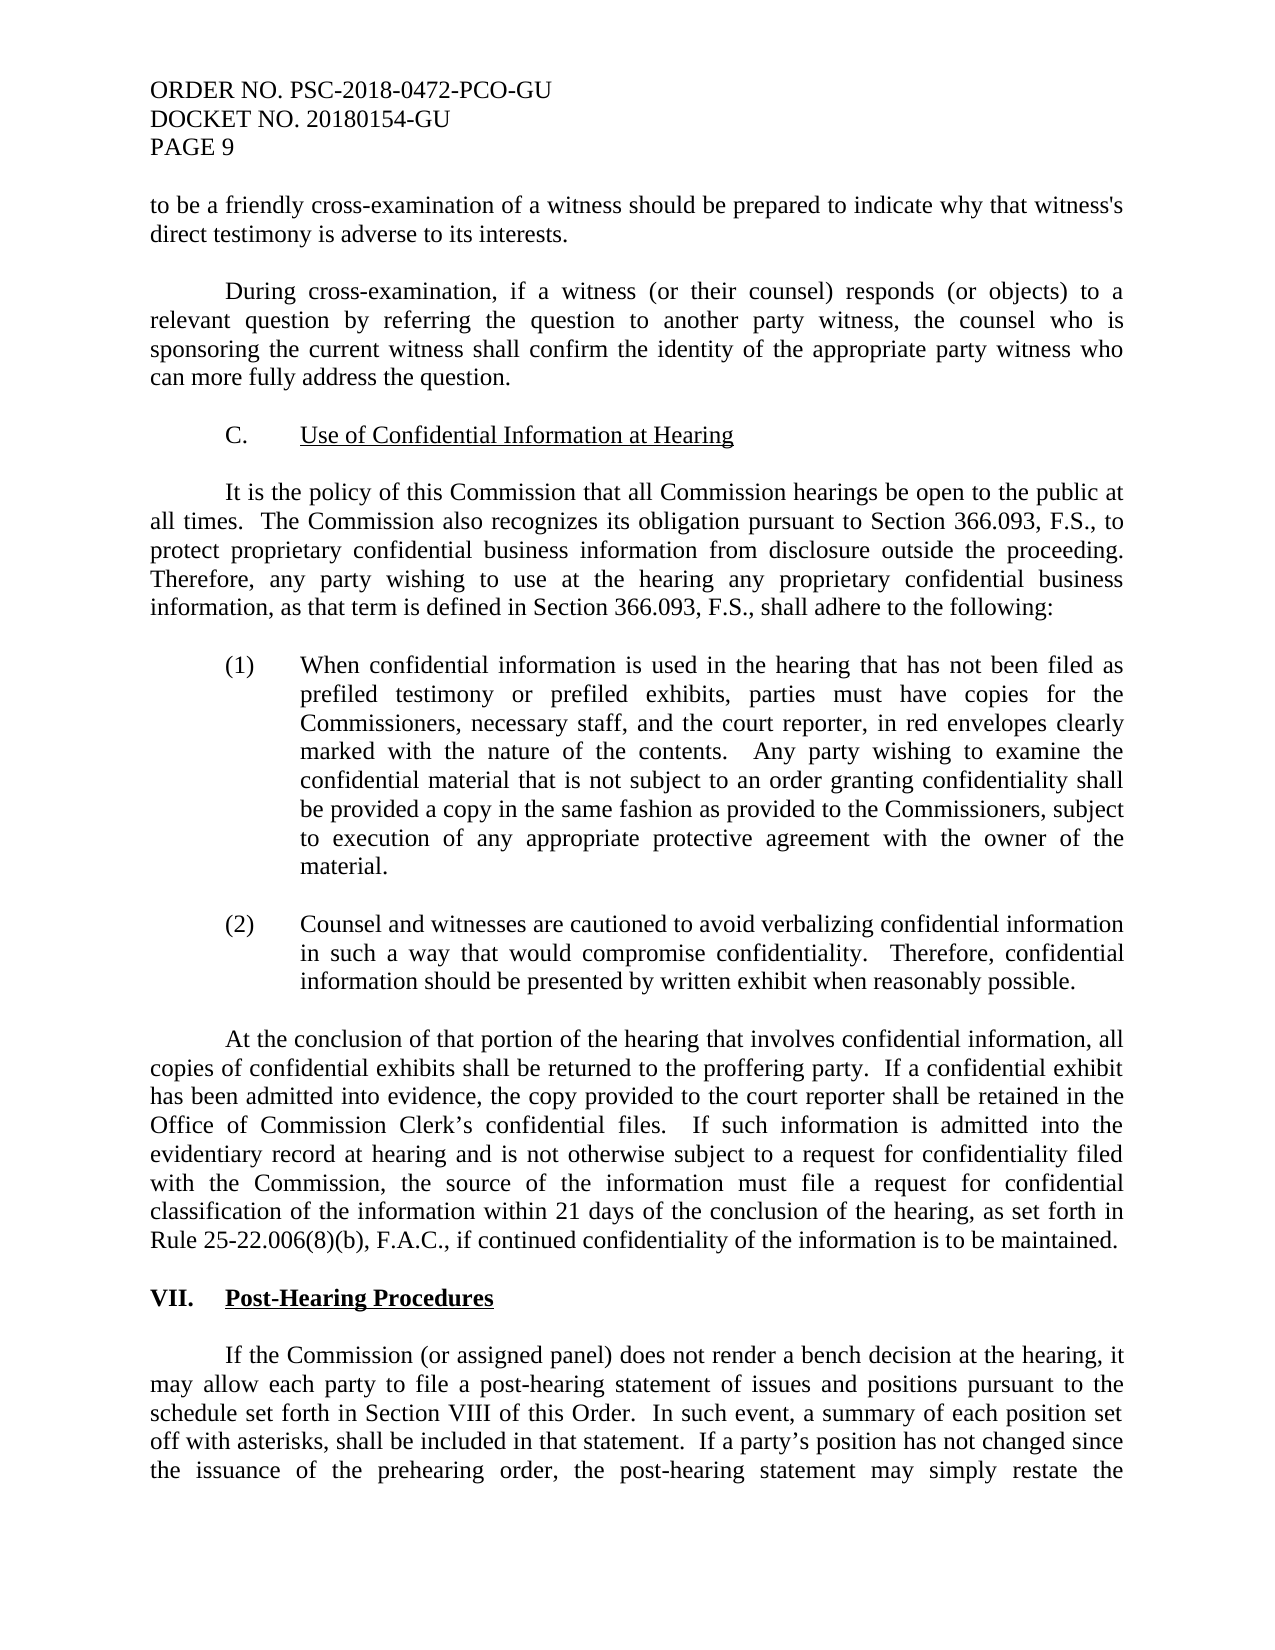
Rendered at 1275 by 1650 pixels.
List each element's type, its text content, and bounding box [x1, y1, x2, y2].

list During cross-examination, if a witness (or their counsel) responds (or objects) to a relevant question by referring the question to another party witness, the counsel who is sponsoring the current witness shall confirm the identity of the appropriate party witness who can more fully address the question. [150, 276, 1125, 391]
list VII. Post-Hearing Procedures [150, 1283, 1125, 1311]
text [150, 1340, 1125, 1484]
list Counsel and witnesses are cautioned to avoid verbalizing confidential information in such a way that would compromise confidentiality. Therefore, confidential information should be presented by written exhibit when reasonably possible. [225, 909, 1125, 995]
list It is the policy of this Commission that all Commission hearings be open to the public at all times. The Commission also recognizes its obligation pursuant to Section 366.093, , to protect proprietary confidential business information from disclosure outside the proceeding. Therefore, any party wishing to use at the hearing any proprietary confidential business information, as that term is defined in Section 366.093, , shall adhere to the following: [150, 477, 1125, 621]
list When confidential information is used in the hearing that has not been filed as prefiled testimony or prefiled exhibits, parties must have copies for the Commissioners, necessary staff, and the court reporter, in red envelopes clearly marked with the nature of the contents. Any party wishing to examine the confidential material that is not subject to an order granting confidentiality shall be provided a copy in the same fashion as provided to the Commissioners, subject to execution of any appropriate protective agreement with the owner of the material. [225, 650, 1125, 880]
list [150, 190, 1125, 247]
list C. Use of Confidential Information at Hearing [150, 420, 1125, 449]
list At the conclusion of that portion of the hearing that involves confidential information, all copies of confidential exhibits shall be returned to the proffering party. If a confidential exhibit has been admitted into evidence, the copy provided to the court reporter shall be retained in the Office of Commission Clerk’s confidential files. If such information is admitted into the evidentiary record at hearing and is not otherwise subject to a request for confidentiality filed with the Commission, the source of the information must file a request for confidential classification of the information within 21 days of the conclusion of the hearing, as set forth in Rule 25-22.006(8)(b), F.A.C., if continued confidentiality of the information is to be maintained. [150, 1024, 1125, 1254]
